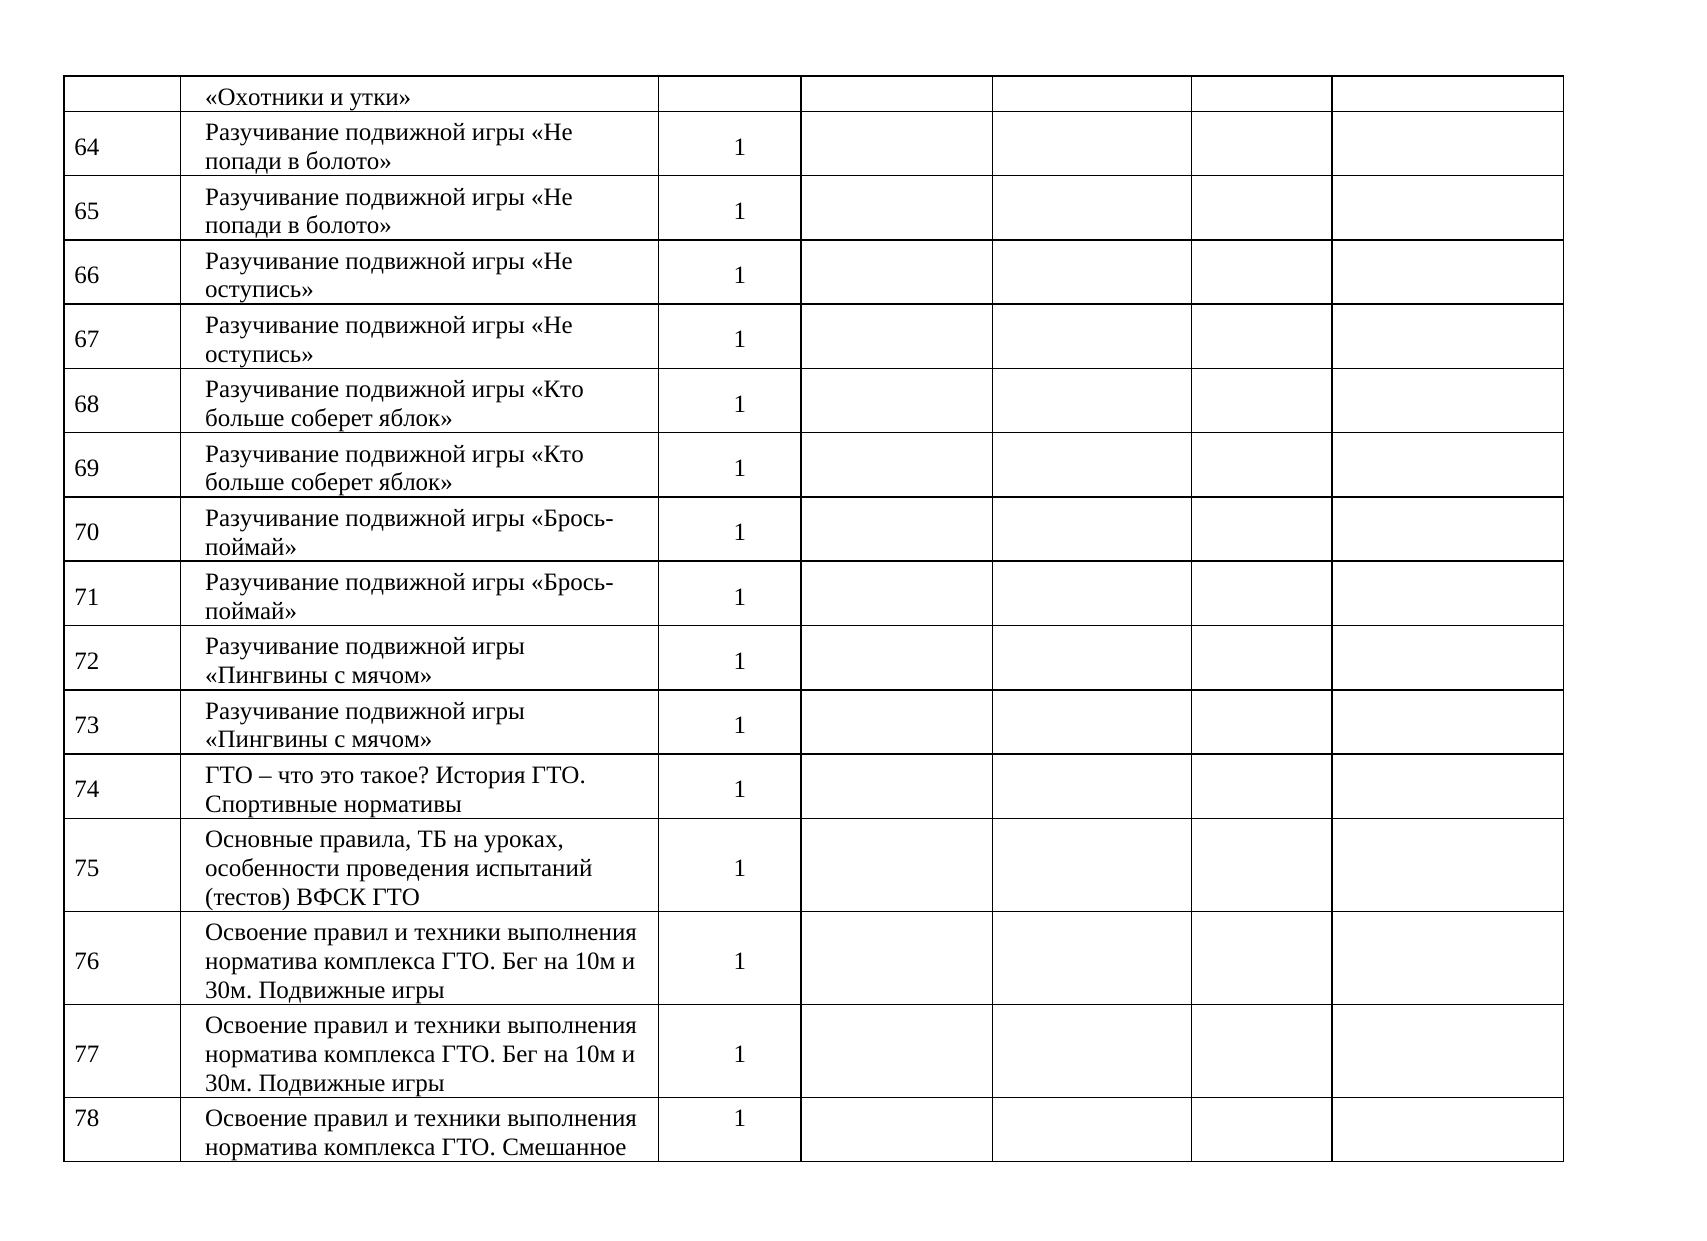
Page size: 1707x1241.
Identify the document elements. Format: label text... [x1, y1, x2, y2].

table_cell [993, 433, 1191, 496]
table_cell [802, 1098, 992, 1161]
table_cell [993, 112, 1191, 175]
table_cell Разучивание подвижной игры «Не оступись» [181, 241, 658, 303]
table_cell 1 [659, 819, 800, 911]
table_cell Разучивание подвижной игры «Брось-поймай» [181, 498, 658, 560]
table_cell [802, 691, 992, 753]
table_cell 75 [65, 819, 180, 911]
table_cell [1333, 433, 1563, 496]
table_cell [1192, 819, 1331, 911]
table_cell Разучивание подвижной игры «Не попади в болото» [181, 112, 658, 175]
table_cell [993, 819, 1191, 911]
table_cell [1333, 912, 1563, 1003]
table_cell [1192, 433, 1331, 496]
table_cell 78 [65, 1098, 180, 1161]
table_cell 1 [659, 498, 800, 560]
table_cell 65 [65, 176, 180, 239]
table_cell [1333, 241, 1563, 303]
table_cell 1 [659, 433, 800, 496]
table_cell 1 [659, 176, 800, 239]
table_cell [802, 433, 992, 496]
table_cell 69 [65, 433, 180, 496]
table_cell 1 [659, 77, 800, 111]
table_cell [1333, 77, 1563, 111]
table_cell [993, 691, 1191, 753]
table_cell 1 [659, 691, 800, 753]
table_cell [993, 912, 1191, 1003]
table_cell 77 [65, 1005, 180, 1097]
table_cell [1333, 1098, 1563, 1161]
table_cell 72 [65, 626, 180, 689]
table_cell 76 [65, 912, 180, 1003]
table_cell [1333, 562, 1563, 625]
table_cell [1192, 755, 1331, 817]
table_cell ГТО – что это такое? История ГТО. Спортивные нормативы [181, 755, 658, 817]
table_cell Разучивание подвижной игры «Не оступись» [181, 305, 658, 368]
table_cell [802, 112, 992, 175]
table_cell 1 [659, 369, 800, 432]
table_cell [993, 77, 1191, 111]
table_cell [1333, 1005, 1563, 1097]
table_cell [1192, 691, 1331, 753]
table_cell [993, 369, 1191, 432]
table_cell [1333, 498, 1563, 560]
table_cell [1192, 369, 1331, 432]
table_cell 1 [659, 626, 800, 689]
table_cell [802, 912, 992, 1003]
table_cell 1 [659, 1005, 800, 1097]
table_cell [1192, 562, 1331, 625]
table_cell Разучивание подвижной игры «Пингвины с мячом» [181, 691, 658, 753]
table_cell [993, 1005, 1191, 1097]
table_cell 70 [65, 498, 180, 560]
table_cell [1192, 1005, 1331, 1097]
table_cell 1 [659, 241, 800, 303]
table_cell Разучивание подвижной игры «Кто больше соберет яблок» [181, 369, 658, 432]
table_cell [1333, 305, 1563, 368]
table_cell Разучивание подвижной игры «Пингвины с мячом» [181, 626, 658, 689]
table_cell 1 [659, 912, 800, 1003]
table_cell [993, 626, 1191, 689]
table_cell Разучивание подвижной игры «Не попади в болото» [181, 176, 658, 239]
table_cell [802, 819, 992, 911]
table_cell [802, 305, 992, 368]
table_cell [1333, 626, 1563, 689]
table_cell 66 [65, 241, 180, 303]
table_cell Разучивание подвижной игры «Брось-поймай» [181, 562, 658, 625]
table_cell 1 [659, 1098, 800, 1161]
table_cell 73 [65, 691, 180, 753]
table_cell [1192, 626, 1331, 689]
table_cell 74 [65, 755, 180, 817]
table_cell 1 [659, 305, 800, 368]
table_cell [1333, 819, 1563, 911]
table_cell [1192, 498, 1331, 560]
table_cell [1192, 241, 1331, 303]
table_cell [181, 1098, 658, 1161]
table_cell [802, 369, 992, 432]
table_cell [1333, 369, 1563, 432]
table_cell Разучивание подвижной игры «Кто больше соберет яблок» [181, 433, 658, 496]
table_cell [1333, 112, 1563, 175]
table_cell [1192, 77, 1331, 111]
table_cell [802, 241, 992, 303]
table_cell [993, 176, 1191, 239]
table_cell 1 [659, 562, 800, 625]
table_cell [802, 626, 992, 689]
table_cell Освоение правил и техники выполнения норматива комплекса ГТО. Бег на 10м и 30м. Подвижные игры [181, 912, 658, 1003]
table_cell [993, 241, 1191, 303]
table_cell Освоение правил и техники выполнения норматива комплекса ГТО. Бег на 10м и 30м. Подвижные игры [181, 1005, 658, 1097]
table_cell [1192, 112, 1331, 175]
table_cell Основные правила, ТБ на уроках, особенности проведения испытаний (тестов) ВФСК ГТО [181, 819, 658, 911]
table_cell [1333, 176, 1563, 239]
table_cell [802, 1005, 992, 1097]
table_cell [993, 305, 1191, 368]
table_cell 68 [65, 369, 180, 432]
table_cell [993, 1098, 1191, 1161]
table_cell [993, 562, 1191, 625]
table_cell [802, 562, 992, 625]
table_cell 63 [65, 77, 180, 111]
table_cell [1192, 305, 1331, 368]
table_cell [1333, 691, 1563, 753]
table_cell [802, 77, 992, 111]
table_cell [1333, 755, 1563, 817]
table_cell [1192, 1098, 1331, 1161]
table_cell [802, 176, 992, 239]
table_cell 64 [65, 112, 180, 175]
table_cell [993, 498, 1191, 560]
table_cell [993, 755, 1191, 817]
table_cell 1 [659, 755, 800, 817]
table_cell [1192, 176, 1331, 239]
table_cell [1192, 912, 1331, 1003]
table_cell [802, 498, 992, 560]
table_cell 67 [65, 305, 180, 368]
table_cell 1 [659, 112, 800, 175]
table_cell [802, 755, 992, 817]
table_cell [181, 77, 658, 111]
table_cell 71 [65, 562, 180, 625]
